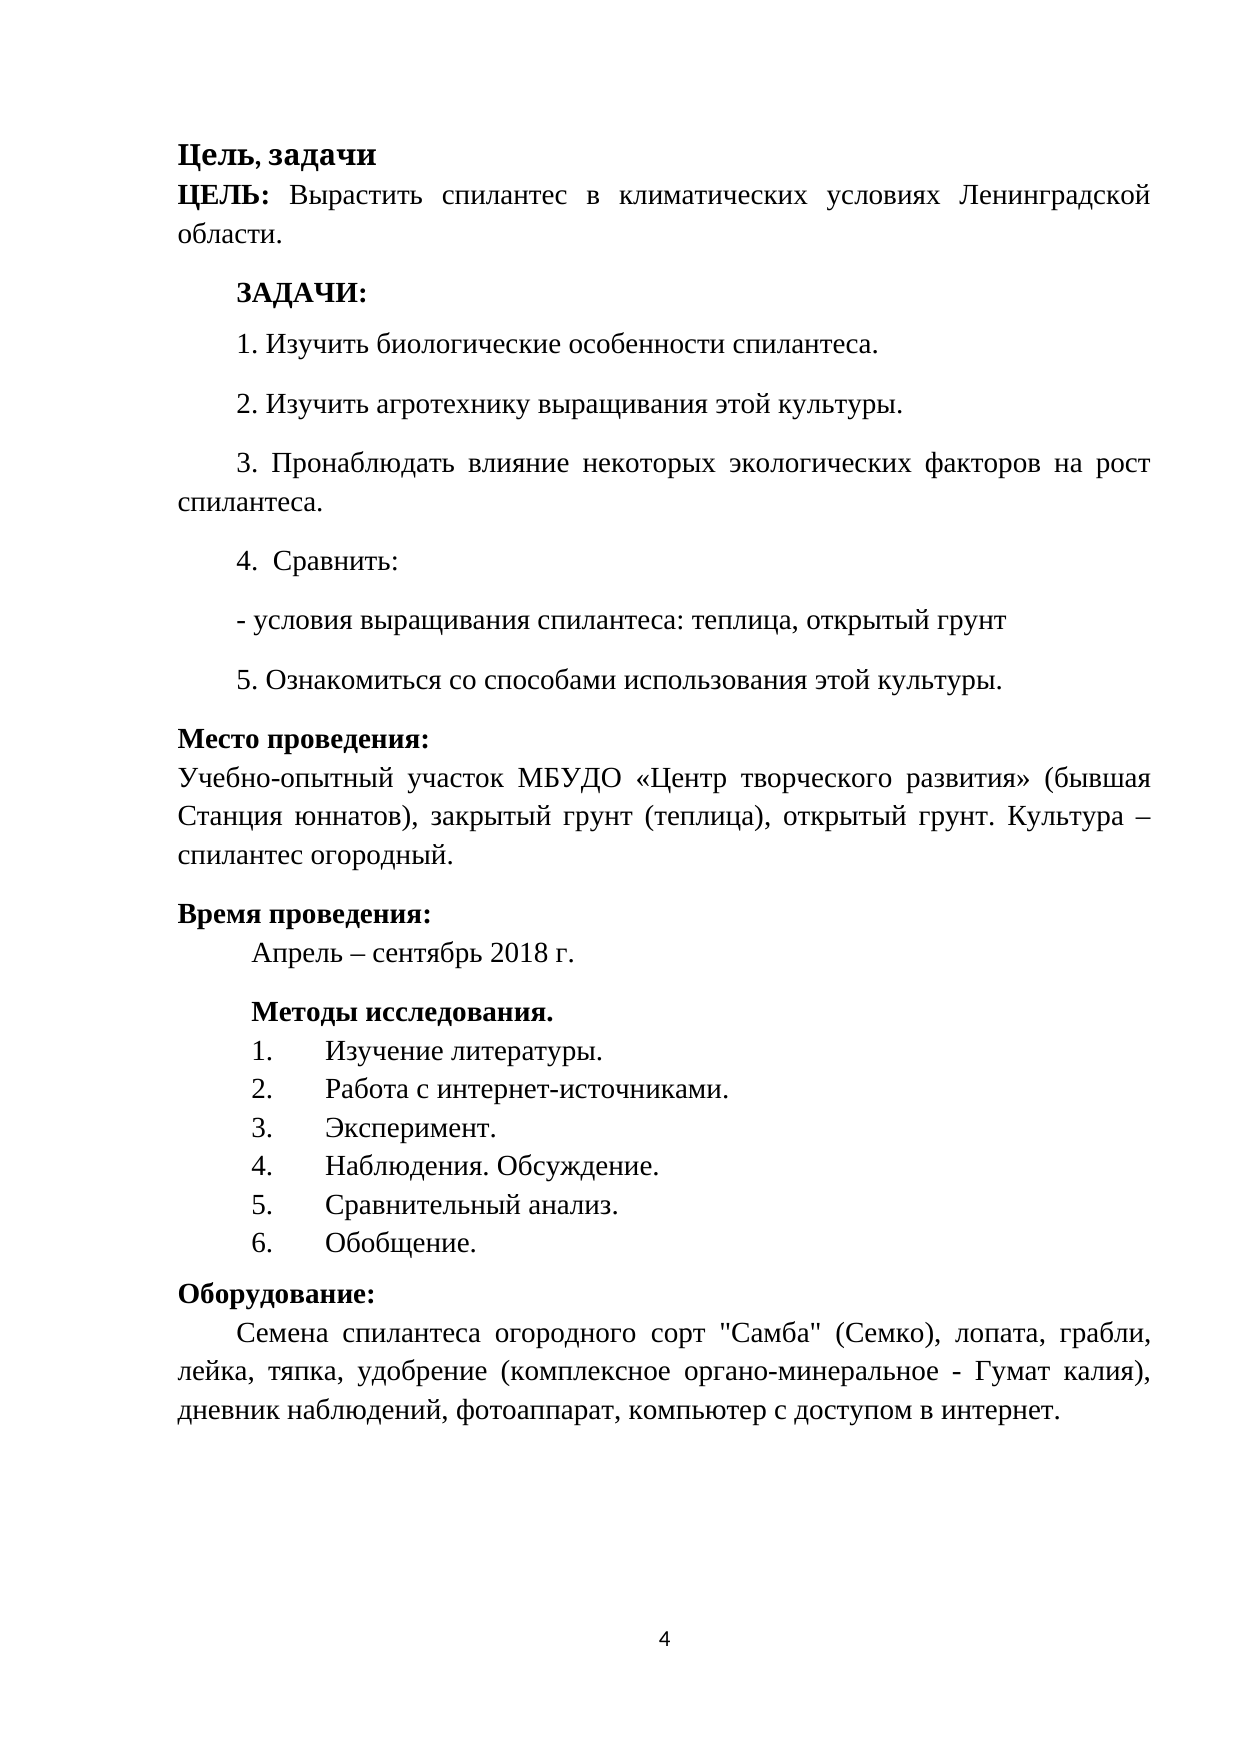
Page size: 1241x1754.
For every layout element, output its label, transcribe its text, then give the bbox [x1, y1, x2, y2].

text 1. Изучить биологические особенности спилантеса. [177, 326, 1152, 360]
text 5. Ознакомиться со способами использования этой культуры. [177, 662, 1152, 695]
text Апрель – сентябрь 2018 г. [177, 935, 1152, 968]
list Эксперимент. [177, 1110, 1240, 1143]
text - условия выращивания спилантеса: теплица, открытый грунт [177, 602, 1152, 636]
list Сравнительный анализ. [177, 1187, 1152, 1220]
list Изучение литературы. [177, 1033, 1152, 1066]
subtitle Место проведения: [177, 721, 1152, 755]
list Наблюдения. Обсуждение. [177, 1148, 1152, 1182]
text Семена спилантеса огородного сорт "Самба" (Семко), лопата, грабли, лейка, тяпка, удобрение (комплексное органо-минеральное - Гумат калия), дневник наблюдений, фотоаппарат, компьютер с доступом в интернет. [177, 1315, 1152, 1426]
list Обобщение. [177, 1225, 1152, 1259]
text 3. Пронаблюдать влияние некоторых экологических факторов на рост спилантеса. [177, 445, 1152, 517]
list Работа с интернет-источниками. [177, 1071, 1152, 1105]
subtitle Оборудование: [177, 1276, 1152, 1310]
text ЦЕЛЬ: Вырастить спилантес в климатических условиях Ленинградской области. [177, 177, 1152, 249]
subtitle Методы исследования. [177, 994, 1152, 1028]
subtitle Цель, задачи [177, 139, 1152, 172]
subtitle Время проведения: [177, 896, 1152, 930]
text 2. Изучить агротехнику выращивания этой культуры. [177, 386, 1152, 419]
text ЗАДАЧИ: [177, 275, 1152, 309]
text 4. Сравнить: [177, 543, 1152, 577]
text Учебно-опытный участок МБУДО «Центр творческого развития» (бывшая Станция юннатов), закрытый грунт (теплица), открытый грунт. Культура –спилантес огородный. [177, 760, 1152, 870]
